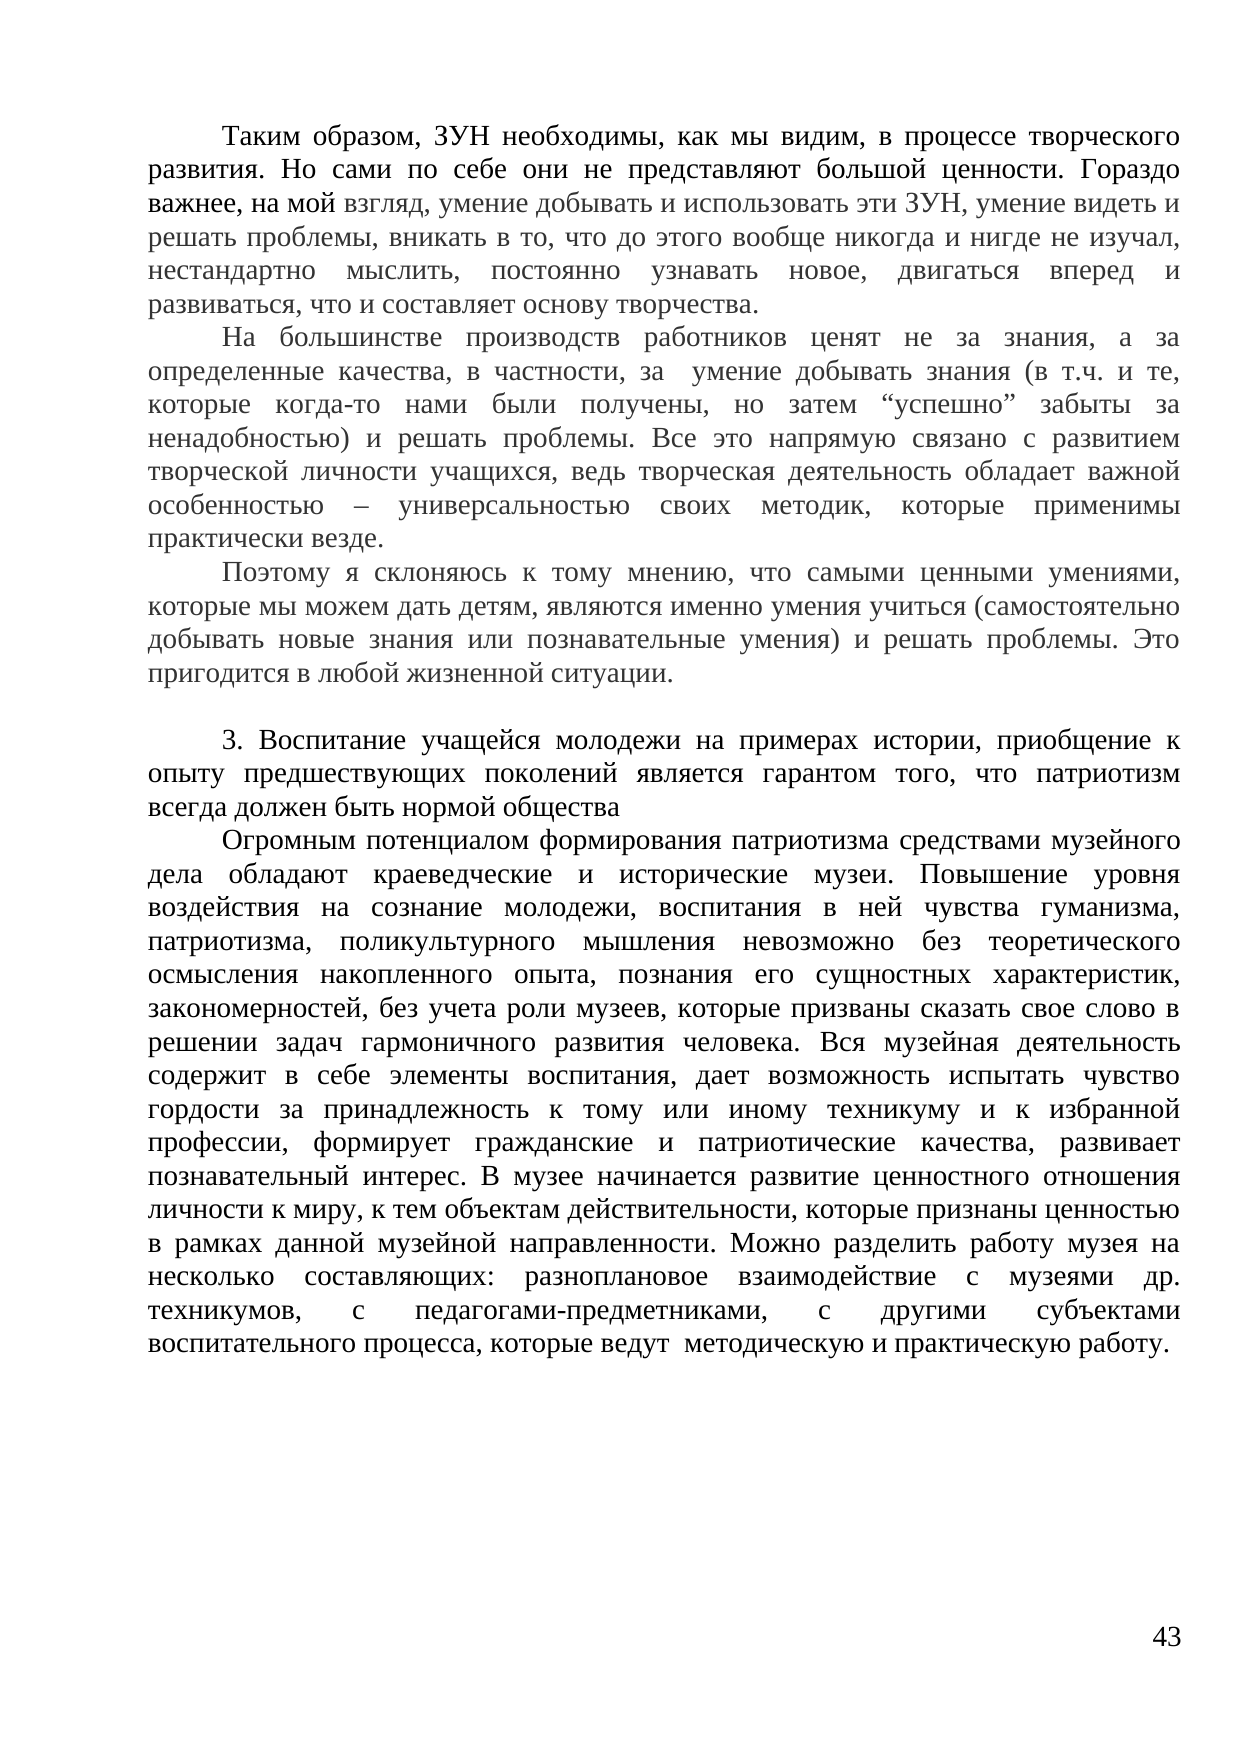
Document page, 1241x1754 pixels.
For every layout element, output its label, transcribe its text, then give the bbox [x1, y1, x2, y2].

list Поэтому я склоняюсь к тому мнению, что самыми ценными умениями, которые мы можем дать детям, являются именно умения учиться (самостоятельно добывать новые знания или познавательные умения) и решать проблемы. Это пригодится в любой жизненной ситуации. [148, 554, 1181, 688]
list На большинстве производств работников ценят не за знания, а за определенные качества, в частности, за умение добывать знания (в т.ч. и те, которые когда-то нами были получены, но затем “успешно” забыты за ненадобностью) и решать проблемы. Все это напрямую связано с развитием творческой личности учащихся, ведь творческая деятельность обладает важной особенностью – универсальностью своих методик, которые применимы практически везде. [148, 319, 1181, 554]
list Таким образом, ЗУН необходимы, как мы видим, в процессе творческого развития. Но сами по себе они не представляют большой ценности. Гораздо важнее, на мой взгляд, умение добывать и использовать эти ЗУН, умение видеть и решать проблемы, вникать в то, что до этого вообще никогда и нигде не изучал, нестандартно мыслить, постоянно узнавать новое, двигаться вперед и развиваться, что и составляет основу творчества. [148, 118, 1181, 319]
text Огромным потенциалом формирования патриотизма средствами музейного дела обладают краеведческие и исторические музеи. Повышение уровня воздействия на сознание молодежи, воспитания в ней чувства гуманизма, патриотизма, поликультурного мышления невозможно без теоретического осмысления накопленного опыта, познания его сущностных характеристик, закономерностей, без учета роли музеев, которые призваны сказать свое слово в решении задач гармоничного развития человека. Вся музейная деятельность содержит в себе элементы воспитания, дает возможность испытать чувство гордости за принадлежность к тому или иному техникуму и к избранной профессии, формирует гражданские и патриотические качества, развивает познавательный интерес. В музее начинается развитие ценностного отношения личности к миру, к тем объектам действительности, которые признаны ценностью в рамках данной музейной направленности. Можно разделить работу музея на несколько составляющих: разноплановое взаимодействие с музеями др. техникумов, с педагогами-предметниками, с другими субъектами воспитательного процесса, которые ведут методическую и практическую работу. [148, 822, 1181, 1359]
text 3. Воспитание учащейся молодежи на примерах истории, приобщение к опыту предшествующих поколений является гарантом того, что патриотизм всегда должен быть нормой общества [148, 722, 1181, 822]
